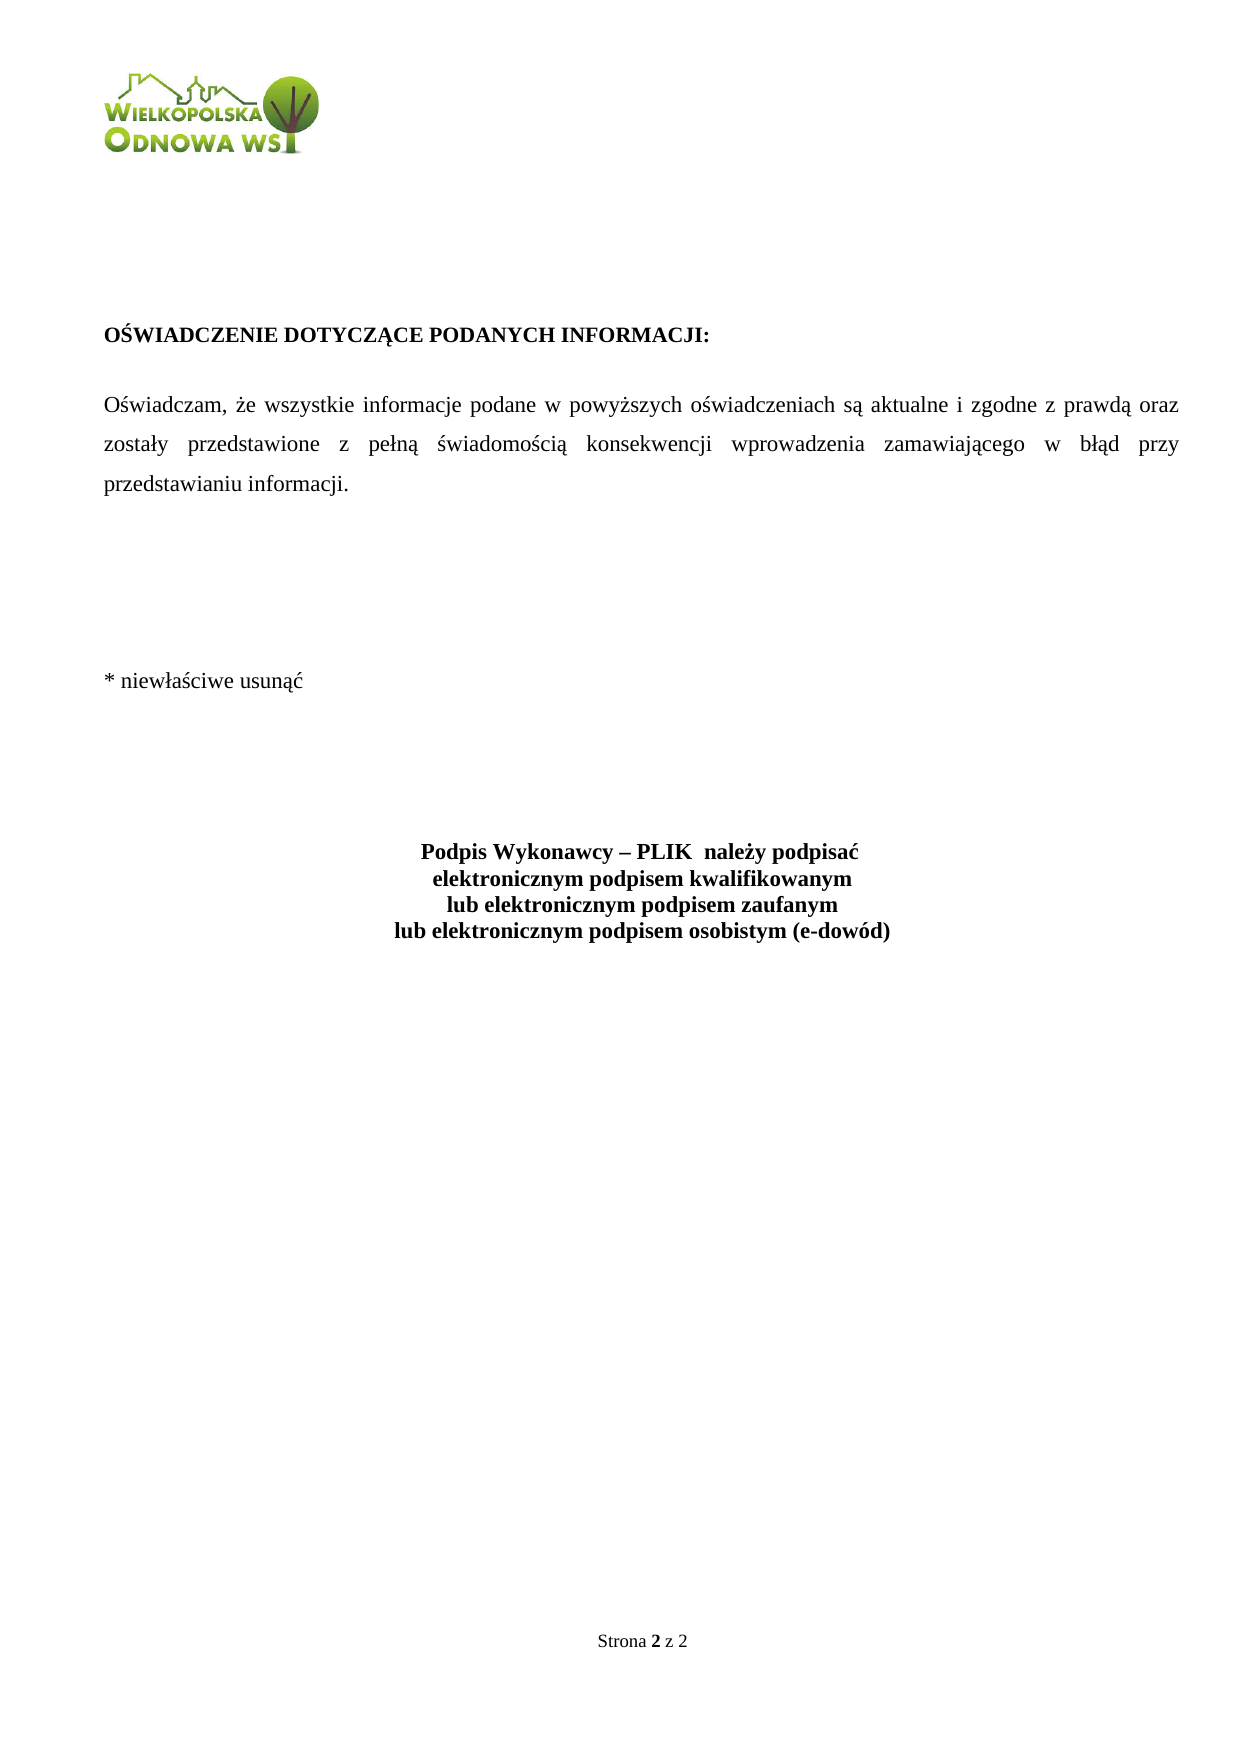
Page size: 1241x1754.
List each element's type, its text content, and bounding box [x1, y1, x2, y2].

text Podpis Wykonawcy – PLIK należy podpisać elektronicznym podpisem kwalifikowanym [103, 838, 1181, 891]
text * niewłaściwe usunąć [103, 667, 1181, 693]
text lub elektronicznym podpisem osobistym (e-dowód) [103, 917, 1181, 944]
picture [103, 73, 319, 154]
text OŚWIADCZENIE DOTYCZĄCE PODANYCH INFORMACJI: [103, 322, 1181, 348]
text lub elektronicznym podpisem zaufanym [103, 891, 1181, 917]
text Oświadczam, że wszystkie informacje podane w powyższych oświadczeniach są aktualne i zgodne z prawdą oraz zostały przedstawione z pełną świadomością konsekwencji wprowadzenia zamawiającego w błąd przy przedstawianiu informacji. [103, 391, 1181, 496]
